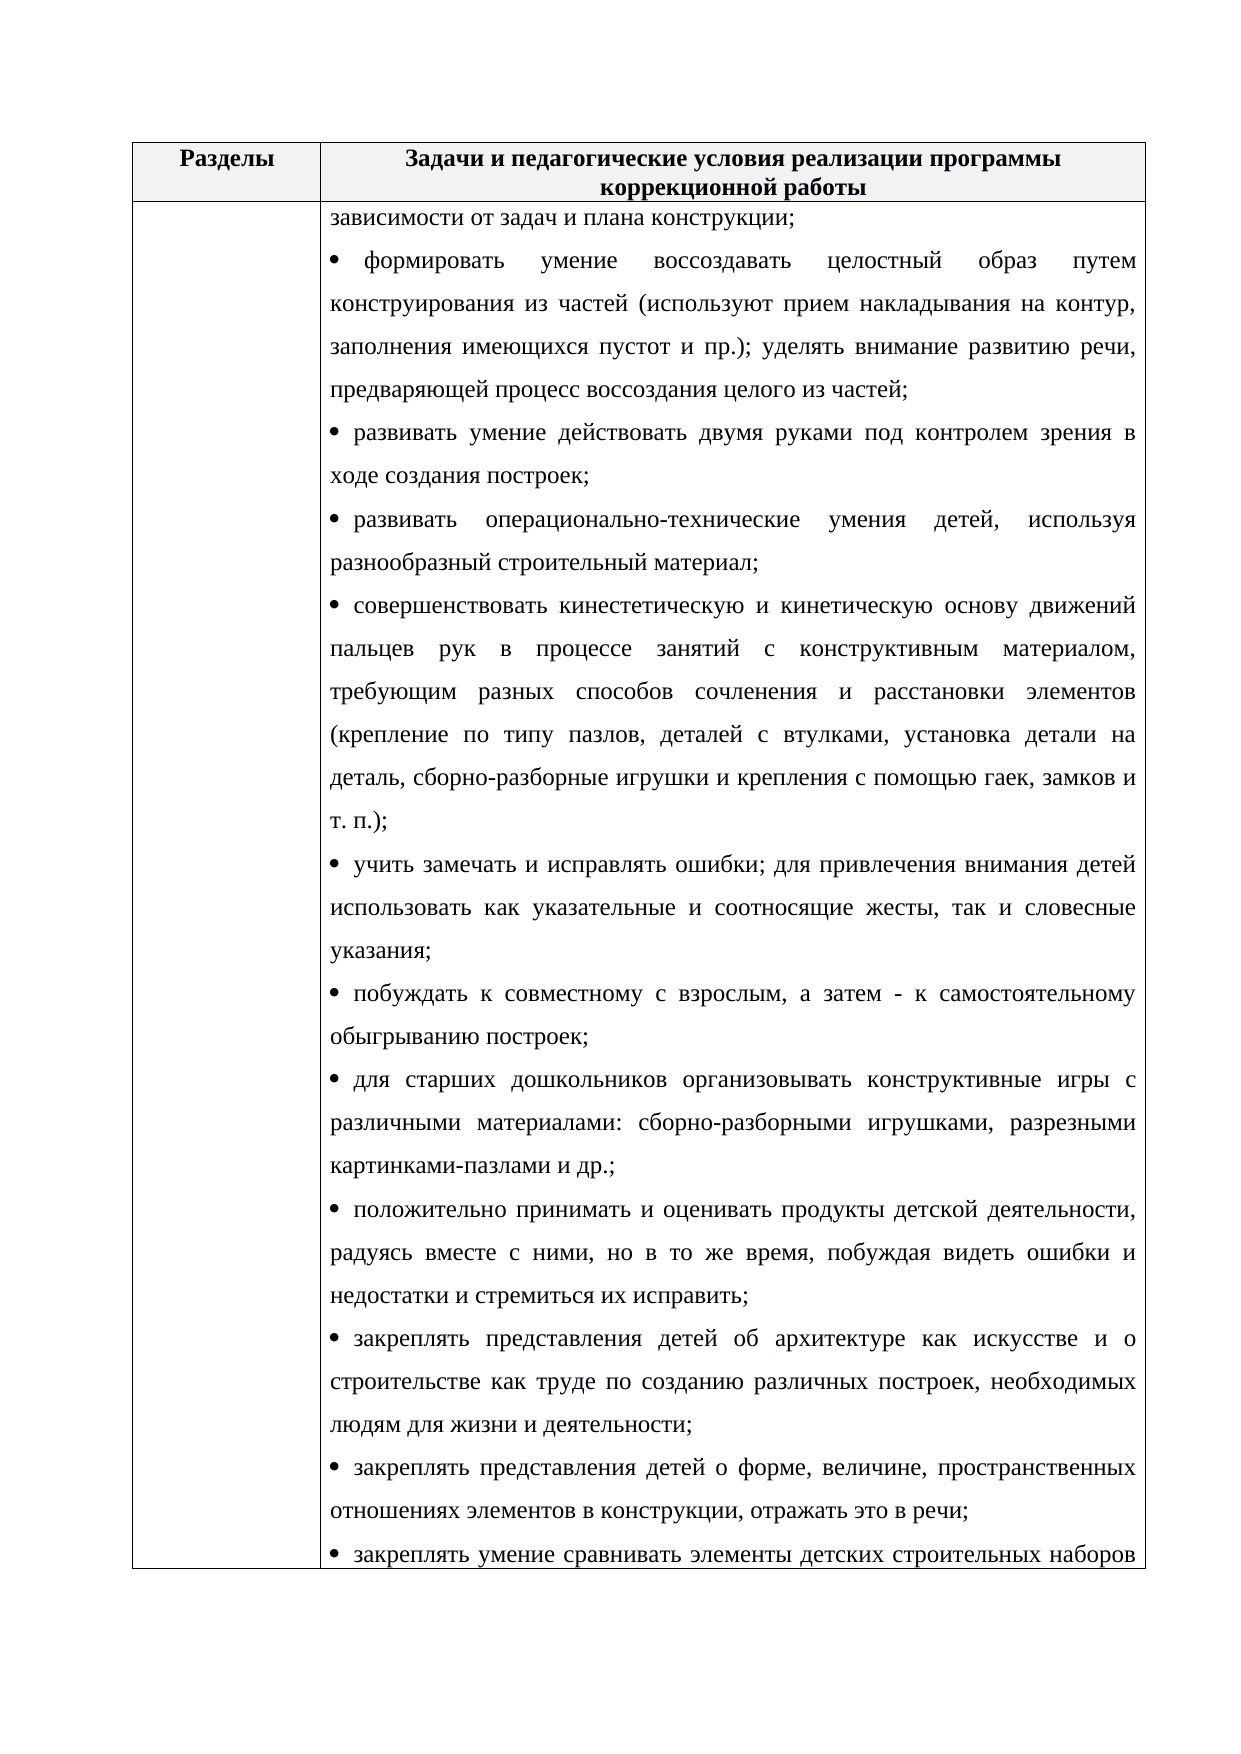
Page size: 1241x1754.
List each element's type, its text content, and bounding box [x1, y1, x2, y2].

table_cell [133, 202, 320, 1567]
table_header Разделы [133, 143, 320, 201]
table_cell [321, 202, 1145, 1567]
table_header Задачи и педагогические условия реализации программы коррекционной работы [321, 143, 1145, 201]
